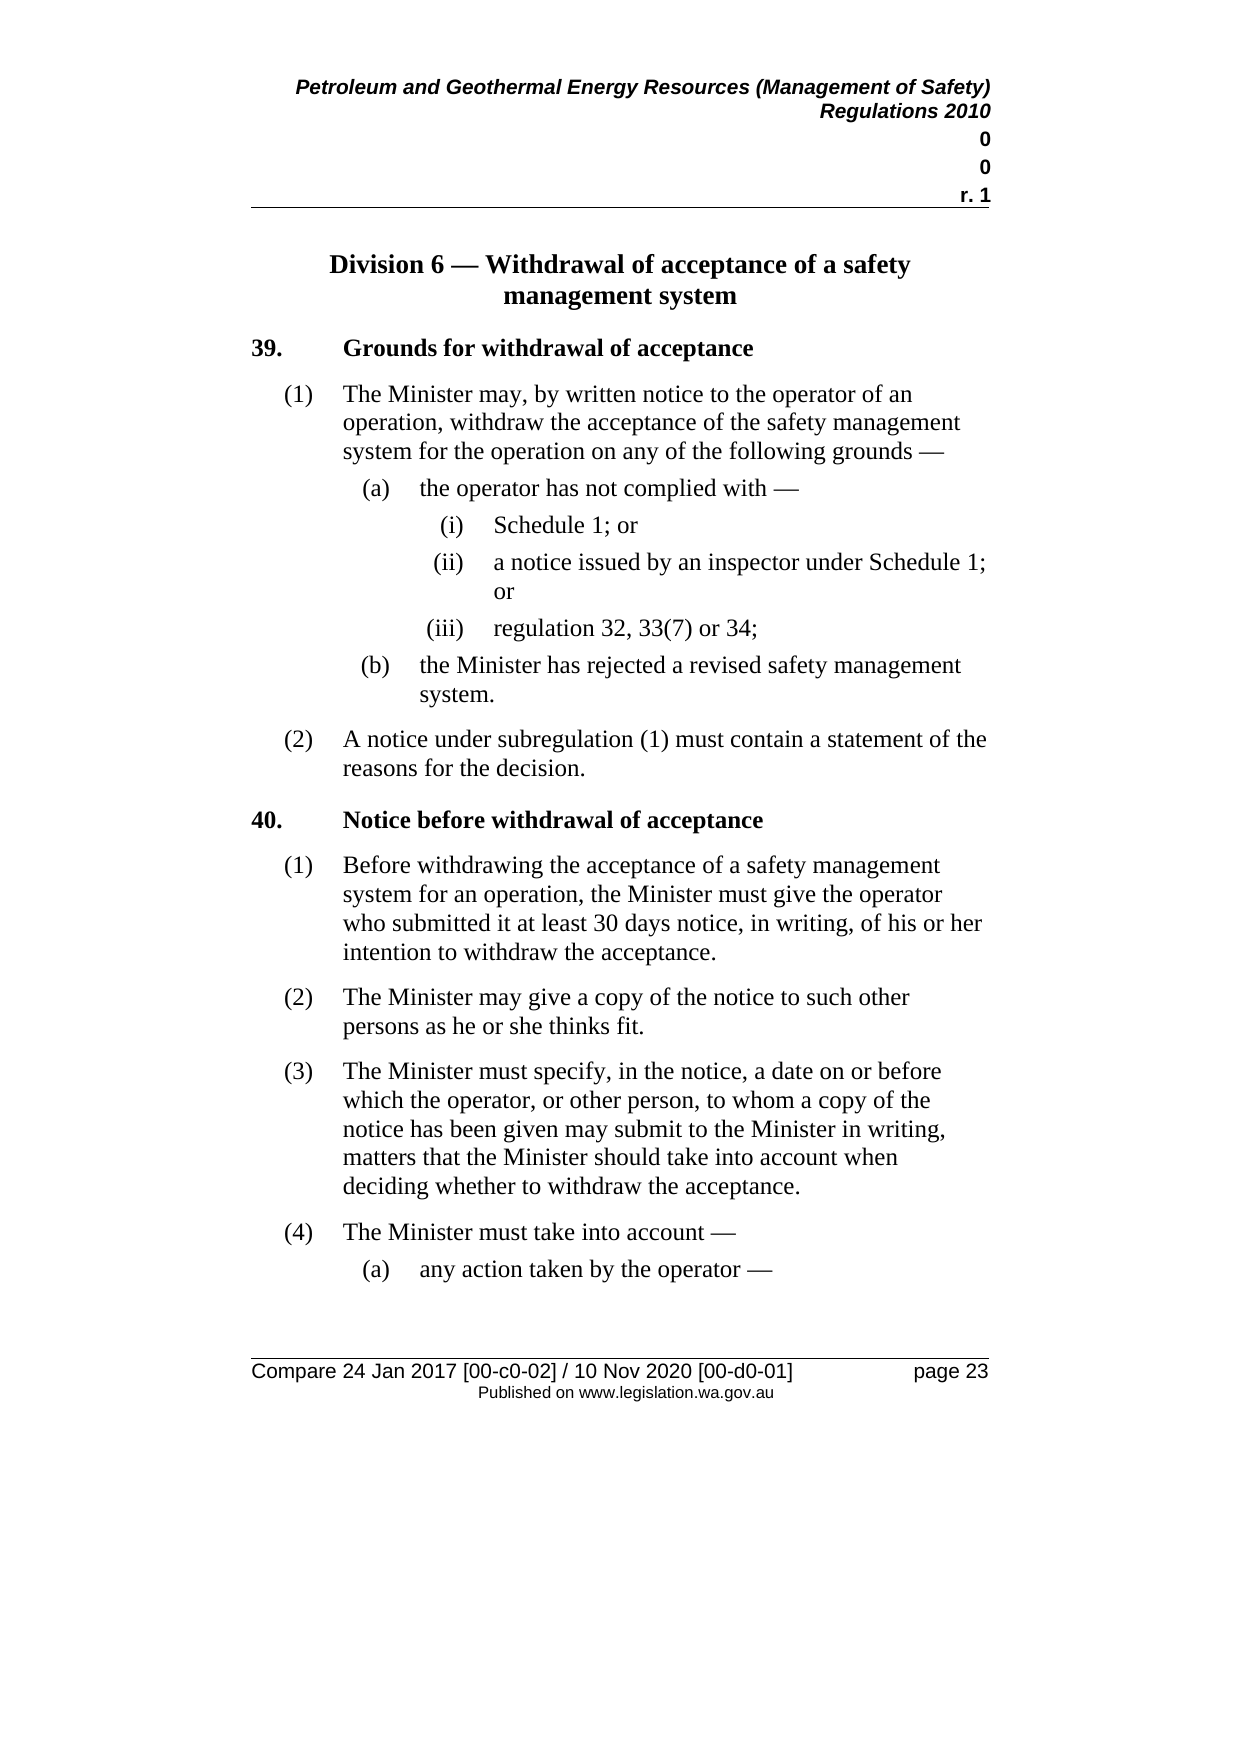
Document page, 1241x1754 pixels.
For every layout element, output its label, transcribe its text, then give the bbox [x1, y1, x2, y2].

text (1) The Minister may, by written notice to the operator of an operation, withdraw the acceptance of the safety management system for the operation on any of the following grounds — [251, 379, 989, 465]
subtitle Division 6 — Withdrawal of acceptance of a safety management system [251, 248, 989, 310]
text (1) Before withdrawing the acceptance of a safety management system for an operation, the Minister must give the operator who submitted it at least 30 days notice, in writing, of his or her intention to withdraw the acceptance. [251, 850, 989, 965]
text (2) The Minister may give a copy of the notice to such other persons as he or she thinks fit. [251, 982, 989, 1039]
text (4) The Minister must take into account — [251, 1217, 989, 1245]
text (a) the operator has not complied with — [251, 473, 989, 502]
text (3) The Minister must specify, in the notice, a date on or before which the operator, or other person, to whom a copy of the notice has been given may submit to the Minister in writing, matters that the Minister should take into account when deciding whether to withdraw the acceptance. [251, 1056, 989, 1200]
subtitle 39. Grounds for withdrawal of acceptance [251, 333, 989, 362]
text (ii) a notice issued by an inspector under Schedule 1; or [251, 547, 989, 605]
text (b) the Minister has rejected a revised safety management system. [251, 650, 989, 708]
subtitle 40. Notice before withdrawal of acceptance [251, 805, 989, 834]
text (2) A notice under subregulation (1) must contain a statement of the reasons for the decision. [251, 724, 989, 782]
text (i) Schedule 1; or [251, 510, 989, 539]
text (iii) regulation 32, 33(7) or 34; [251, 613, 989, 642]
text (a) any action taken by the operator — [251, 1254, 989, 1282]
